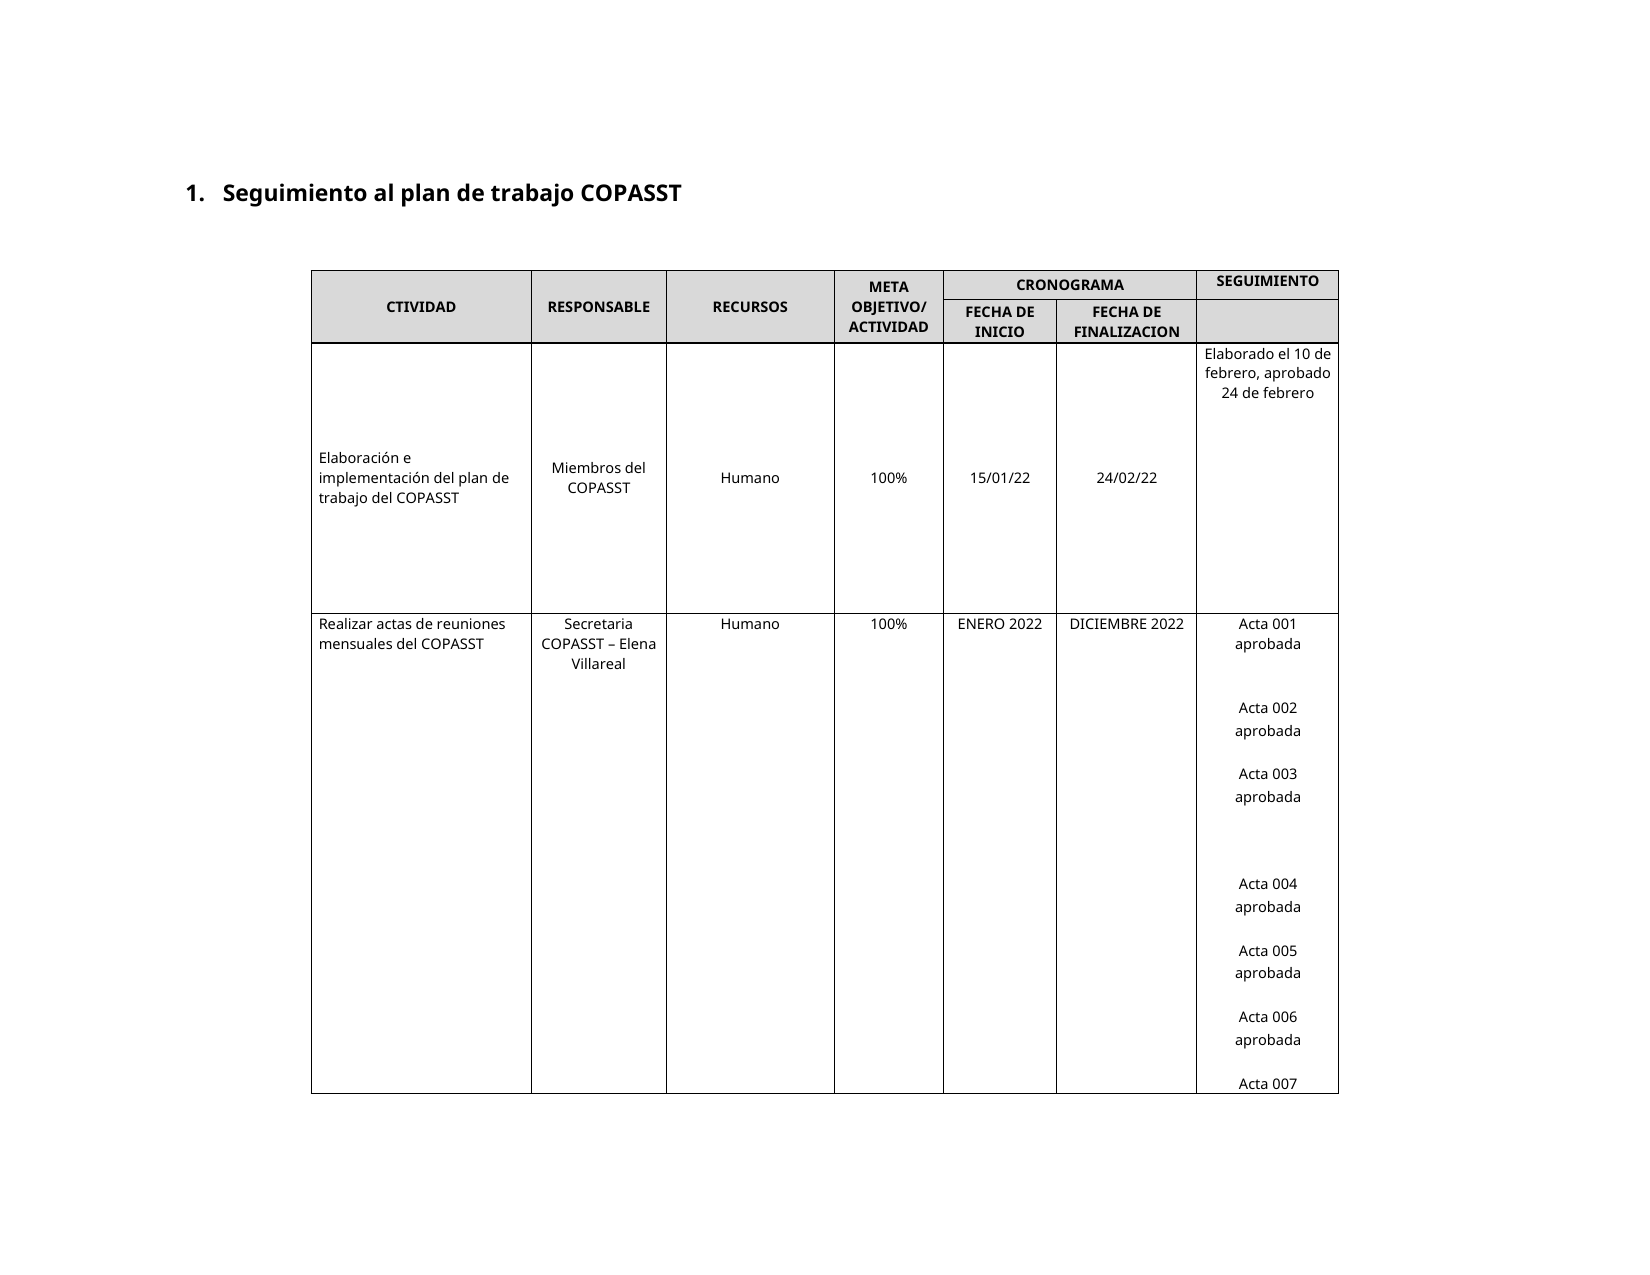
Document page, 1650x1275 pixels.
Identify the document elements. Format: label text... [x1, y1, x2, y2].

table_cell Miembros del COPASST [532, 344, 666, 613]
table_cell FECHA DE INICIO [944, 300, 1056, 342]
table_header RECURSOS [667, 271, 834, 342]
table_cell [312, 614, 531, 1093]
table_cell Secretaria COPASST – Elena Villareal [532, 614, 666, 1093]
table_header RESPONSABLE [532, 271, 666, 342]
table_cell Humano [667, 614, 834, 1093]
table_header SEGUIMIENTO [1197, 271, 1338, 299]
table_header CRONOGRAMA [944, 271, 1196, 299]
table_cell DICIEMBRE 2022 [1057, 614, 1196, 1093]
table_cell ENERO 2022 [944, 614, 1056, 1093]
table_cell 100% [835, 344, 943, 613]
table_cell Elaboración e implementación del plan de trabajo del COPASST [312, 344, 531, 613]
table_cell Humano [667, 344, 834, 613]
table_cell Elaborado el 10 de febrero, aprobado 24 de febrero [1197, 344, 1338, 613]
table_header META OBJETIVO/ ACTIVIDAD [835, 271, 943, 342]
table_header CTIVIDAD [312, 271, 531, 342]
table_cell 100% [835, 614, 943, 1093]
list Seguimiento al plan de trabajo COPASST [185, 177, 1502, 208]
table_cell 15/01/22 [944, 344, 1056, 613]
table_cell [1197, 614, 1338, 1093]
table_cell [1197, 300, 1338, 342]
table_cell FECHA DE FINALIZACION [1057, 300, 1196, 342]
table_cell 24/02/22 [1057, 344, 1196, 613]
